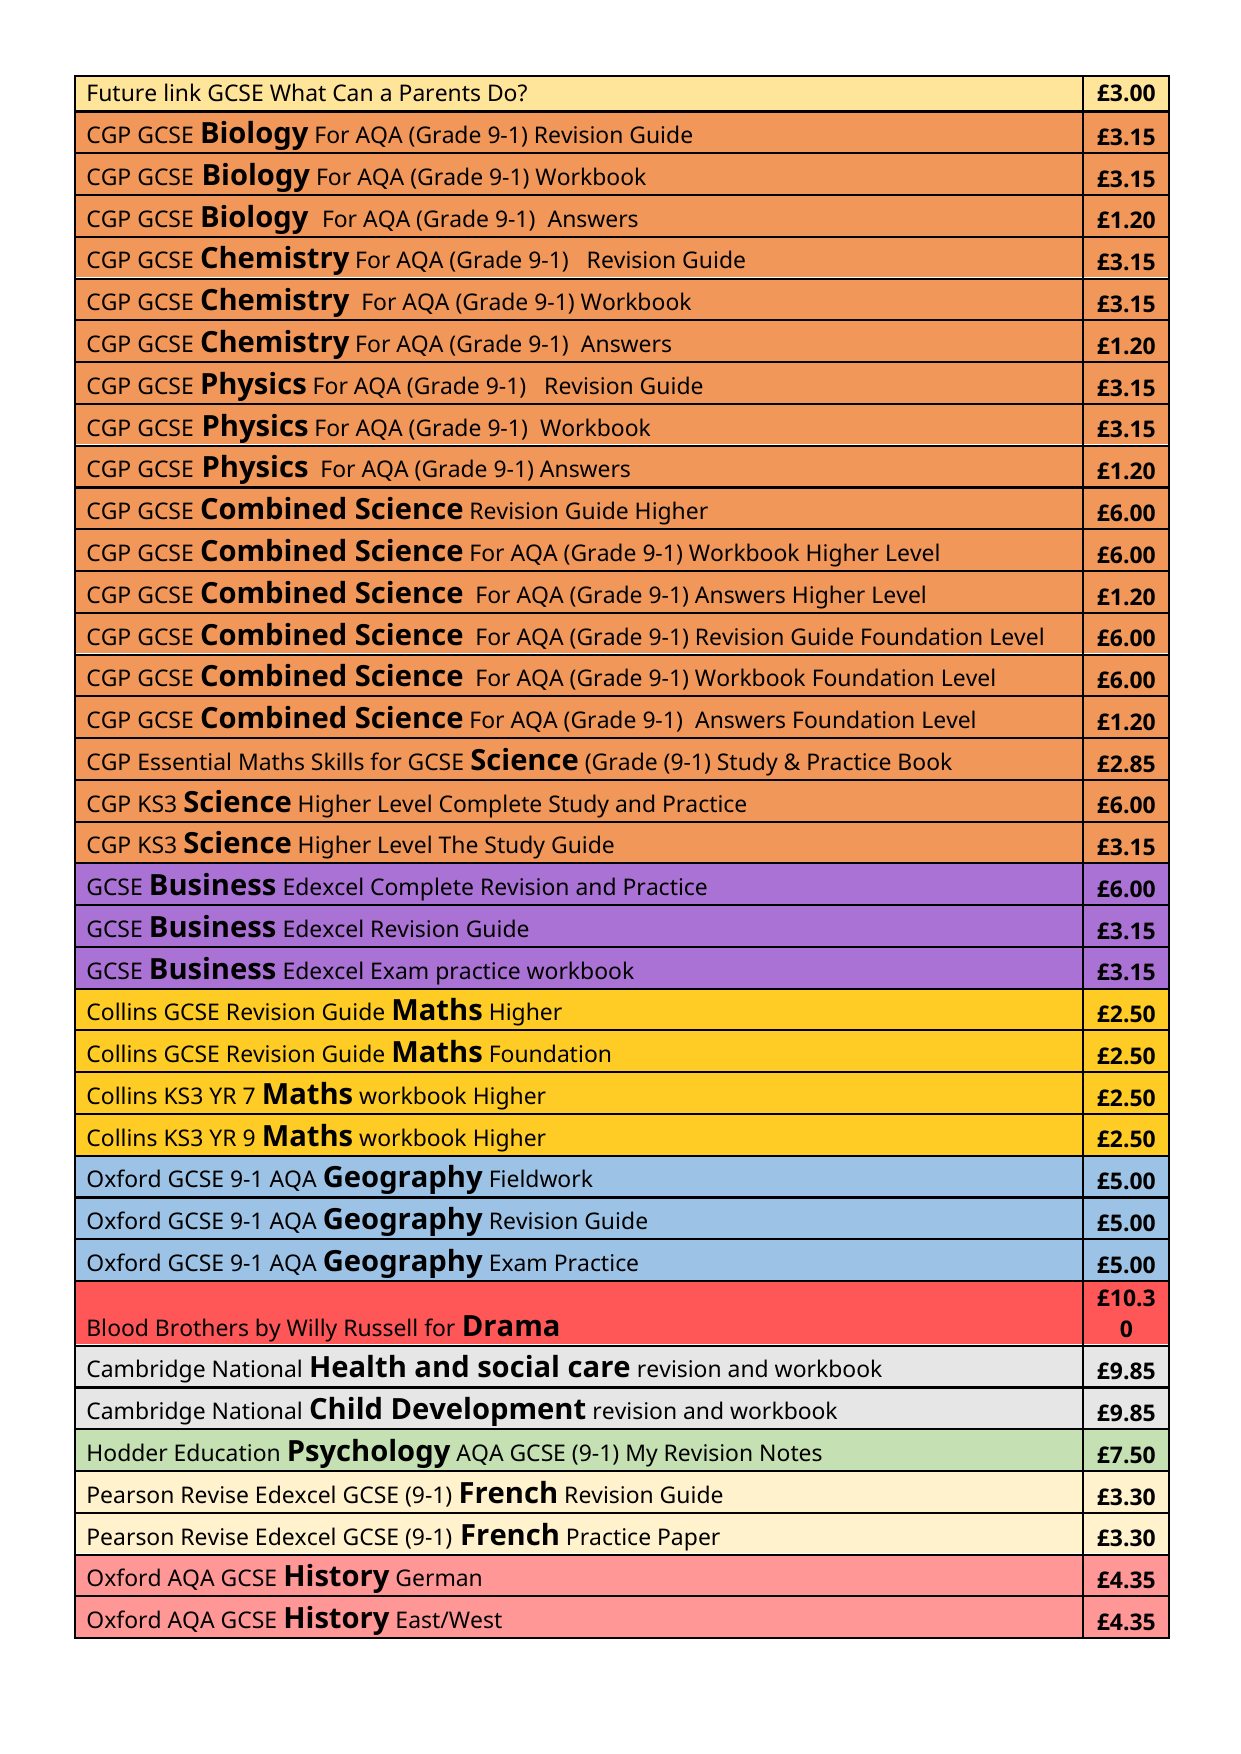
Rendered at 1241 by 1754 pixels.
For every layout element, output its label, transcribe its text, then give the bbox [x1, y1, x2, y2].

table_cell £1.20 [1084, 572, 1168, 612]
table_cell £3.15 [1084, 363, 1168, 403]
table_cell £3.15 [1084, 238, 1168, 277]
table_cell CGP KS3 Science Higher Level Complete Study and Practice [76, 781, 1082, 821]
table_cell CGP GCSE Biology For AQA (Grade 9-1) Revision Guide [76, 113, 1082, 152]
table_cell £2.50 [1084, 990, 1168, 1029]
table_cell Collins KS3 YR 9 Maths workbook Higher [76, 1115, 1082, 1155]
table_cell Oxford GCSE 9-1 AQA Geography Exam Practice [76, 1240, 1082, 1280]
table_cell CGP GCSE Physics For AQA (Grade 9-1) Workbook [76, 405, 1082, 444]
table_cell £3.30 [1084, 1472, 1168, 1512]
table_cell CGP GCSE Combined Science For AQA (Grade 9-1) Answers Higher Level [76, 572, 1082, 612]
table_cell Blood Brothers by Willy Russell for Drama [76, 1282, 1082, 1344]
table_cell £7.50 [1084, 1430, 1168, 1470]
table_cell GCSE Business Edexcel Complete Revision and Practice [76, 864, 1082, 904]
table_cell Oxford GCSE 9-1 AQA Geography Fieldwork [76, 1157, 1082, 1196]
table_cell £4.35 [1084, 1597, 1168, 1637]
table_cell £2.50 [1084, 1073, 1168, 1113]
table_cell Hodder Education Psychology AQA GCSE (9-1) My Revision Notes [76, 1430, 1082, 1470]
table_cell CGP GCSE Biology For AQA (Grade 9-1) Answers [76, 196, 1082, 236]
table_cell Oxford AQA GCSE History German [76, 1556, 1082, 1595]
table_cell £6.00 [1084, 530, 1168, 570]
table_cell CGP GCSE Physics For AQA (Grade 9-1) Answers [76, 447, 1082, 486]
table_cell CGP GCSE Combined Science For AQA (Grade 9-1) Workbook Foundation Level [76, 656, 1082, 695]
table_cell £2.50 [1084, 1115, 1168, 1155]
table_cell Oxford GCSE 9-1 AQA Geography Revision Guide [76, 1199, 1082, 1238]
table_cell Collins GCSE Revision Guide Maths Foundation [76, 1031, 1082, 1071]
table_cell £3.15 [1084, 823, 1168, 862]
table_cell Pearson Revise Edexcel GCSE (9-1) French Revision Guide [76, 1472, 1082, 1512]
table_cell £2.50 [1084, 1031, 1168, 1071]
table_cell £3.15 [1084, 405, 1168, 444]
table_cell £6.00 [1084, 781, 1168, 821]
table_cell Collins GCSE Revision Guide Maths Higher [76, 990, 1082, 1029]
table_cell CGP GCSE Chemistry For AQA (Grade 9-1) Answers [76, 321, 1082, 361]
table_cell £6.00 [1084, 656, 1168, 695]
table_cell £4.35 [1084, 1556, 1168, 1595]
table_cell CGP GCSE Physics For AQA (Grade 9-1) Revision Guide [76, 363, 1082, 403]
table_cell GCSE Business Edexcel Exam practice workbook [76, 948, 1082, 988]
table_cell £5.00 [1084, 1240, 1168, 1280]
table_cell Pearson Revise Edexcel GCSE (9-1) French Practice Paper [76, 1514, 1082, 1553]
table_cell £1.20 [1084, 321, 1168, 361]
table_cell CGP GCSE Chemistry For AQA (Grade 9-1) Revision Guide [76, 238, 1082, 277]
table_cell CGP GCSE Combined Science For AQA (Grade 9-1) Answers Foundation Level [76, 697, 1082, 737]
table_cell GCSE Business Edexcel Revision Guide [76, 906, 1082, 946]
table_cell £9.85 [1084, 1389, 1168, 1428]
table_cell £1.20 [1084, 697, 1168, 737]
table_cell CGP GCSE Combined Science For AQA (Grade 9-1) Workbook Higher Level [76, 530, 1082, 570]
table_cell CGP Essential Maths Skills for GCSE Science (Grade (9-1) Study & Practice Book [76, 739, 1082, 779]
table_cell £6.00 [1084, 864, 1168, 904]
table_cell Oxford AQA GCSE History East/West [76, 1597, 1082, 1637]
table_cell CGP GCSE Biology For AQA (Grade 9-1) Workbook [76, 154, 1082, 194]
table_cell CGP GCSE Chemistry For AQA (Grade 9-1) Workbook [76, 280, 1082, 319]
table_cell £3.30 [1084, 1514, 1168, 1553]
table_header £3.00 [1084, 77, 1168, 110]
table_cell £10.30 [1084, 1282, 1168, 1344]
table_cell £3.15 [1084, 154, 1168, 194]
table_cell £9.85 [1084, 1347, 1168, 1386]
table_cell £3.15 [1084, 948, 1168, 988]
table_cell £2.85 [1084, 739, 1168, 779]
table_cell Cambridge National Child Development revision and workbook [76, 1389, 1082, 1428]
table_cell £5.00 [1084, 1199, 1168, 1238]
table_cell £6.00 [1084, 489, 1168, 528]
table_cell £3.15 [1084, 280, 1168, 319]
table_cell £3.15 [1084, 113, 1168, 152]
table_cell £6.00 [1084, 614, 1168, 653]
table_cell CGP GCSE Combined Science For AQA (Grade 9-1) Revision Guide Foundation Level [76, 614, 1082, 653]
table_cell £1.20 [1084, 447, 1168, 486]
table_cell £1.20 [1084, 196, 1168, 236]
table_cell CGP GCSE Combined Science Revision Guide Higher [76, 489, 1082, 528]
table_header Future link GCSE What Can a Parents Do? [76, 77, 1082, 110]
table_cell CGP KS3 Science Higher Level The Study Guide [76, 823, 1082, 862]
table_cell £5.00 [1084, 1157, 1168, 1196]
table_cell £3.15 [1084, 906, 1168, 946]
table_cell Collins KS3 YR 7 Maths workbook Higher [76, 1073, 1082, 1113]
table_cell Cambridge National Health and social care revision and workbook [76, 1347, 1082, 1386]
